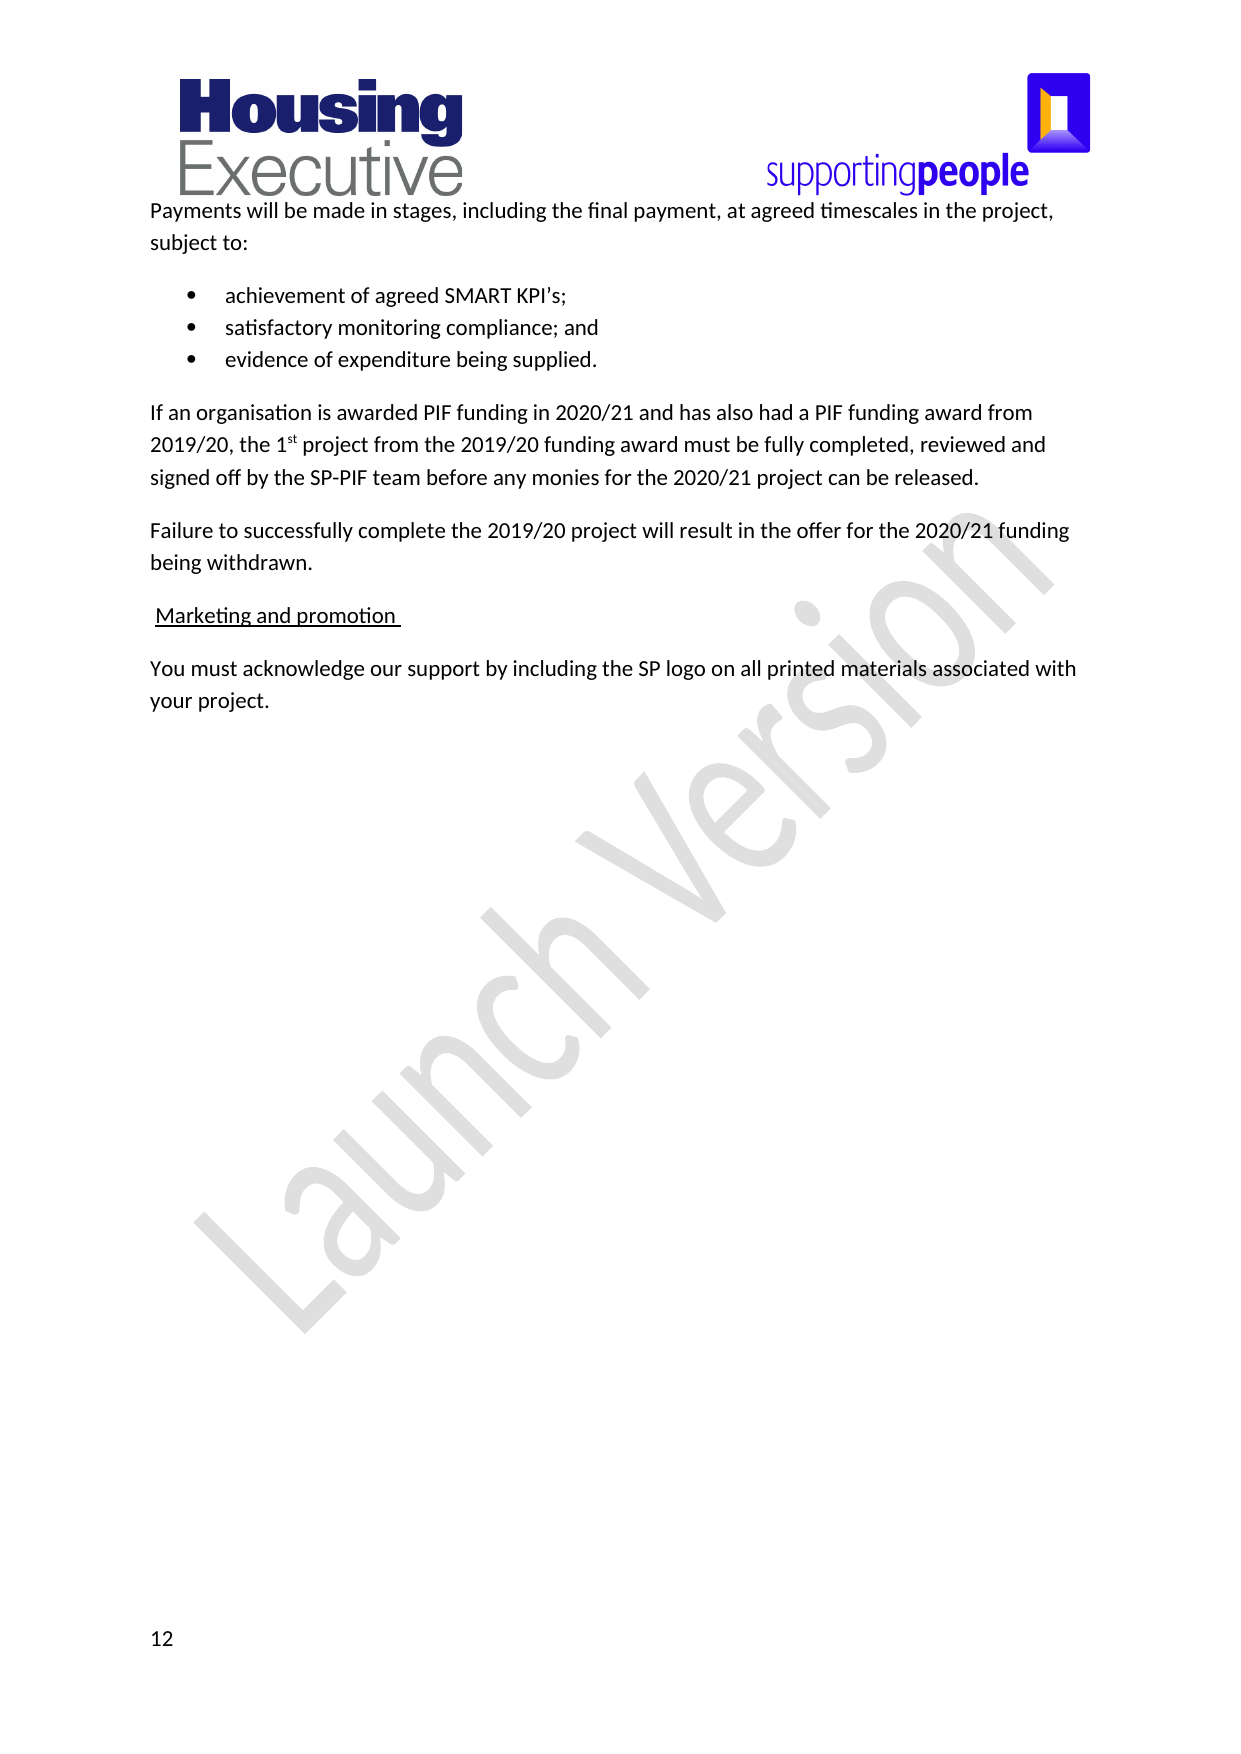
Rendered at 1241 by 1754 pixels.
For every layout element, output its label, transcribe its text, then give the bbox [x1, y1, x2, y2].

text You must acknowledge our support by including the SP logo on all printed materials associated with your project. [150, 654, 1090, 714]
picture [180, 79, 463, 196]
list satisfactory monitoring compliance; and [187, 313, 1090, 341]
text If an organisation is awarded PIF funding in 2020/21 and has also had a PIF funding award from 2019/20, the 1st project from the 2019/20 funding award must be fully completed, reviewed and signed off by the SP-PIF team before any monies for the 2020/21 project can be released. [150, 398, 1090, 491]
text Marketing and promotion [150, 601, 1090, 629]
text Failure to successfully complete the 2019/20 project will result in the offer for the 2020/21 funding being withdrawn. [150, 516, 1090, 576]
list evidence of expenditure being supplied. [187, 345, 1090, 373]
list achievement of agreed SMART KPI’s; [187, 281, 1090, 309]
picture [767, 73, 1091, 196]
text Payments will be made in stages, including the final payment, at agreed timescales in the project, subject to: [150, 196, 1090, 256]
